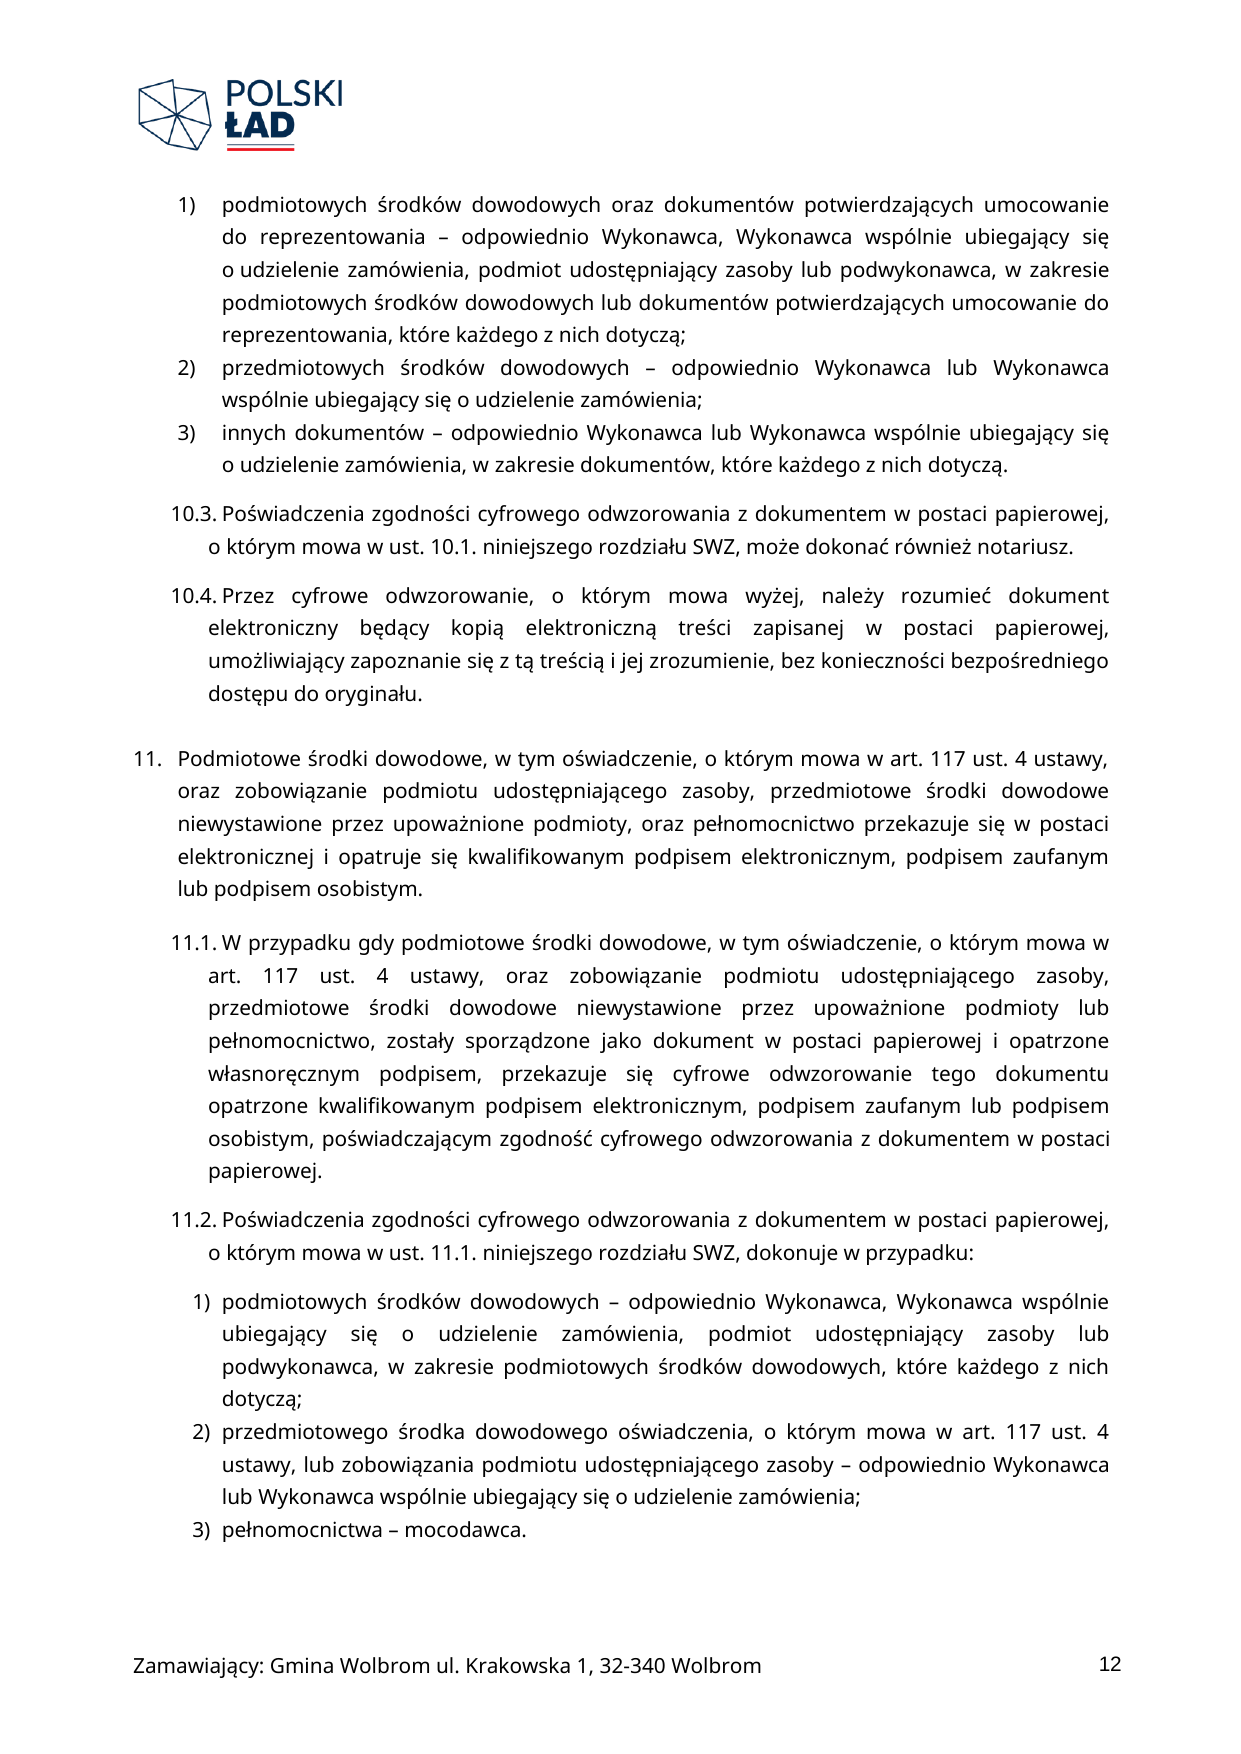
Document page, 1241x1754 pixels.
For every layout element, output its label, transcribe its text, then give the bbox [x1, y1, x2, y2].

list Podmiotowe środki dowodowe, w tym oświadczenie, o którym mowa w art. 117 ust. 4 ustawy, oraz zobowiązanie podmiotu udostępniającego zasoby, przedmiotowe środki dowodowe niewystawione przez upoważnione podmioty, oraz pełnomocnictwo przekazuje się w postaci elektronicznej i opatruje się kwalifikowanym podpisem elektronicznym, podpisem zaufanym lub podpisem osobistym. [133, 744, 1110, 903]
list W przypadku gdy podmiotowe środki dowodowe, w tym oświadczenie, o którym mowa w art. 117 ust. 4 ustawy, oraz zobowiązanie podmiotu udostępniającego zasoby, przedmiotowe środki dowodowe niewystawione przez upoważnione podmioty lub pełnomocnictwo, zostały sporządzone jako dokument w postaci papierowej i opatrzone własnoręcznym podpisem, przekazuje się cyfrowe odwzorowanie tego dokumentu opatrzone kwalifikowanym podpisem elektronicznym, podpisem zaufanym lub podpisem osobistym, poświadczającym zgodność cyfrowego odwzorowania z dokumentem w postaci papierowej. [170, 928, 1110, 1185]
picture [138, 79, 342, 151]
list Przez cyfrowe odwzorowanie, o którym mowa wyżej, należy rozumieć dokument elektroniczny będący kopią elektroniczną treści zapisanej w postaci papierowej, umożliwiający zapoznanie się z tą treścią i jej zrozumienie, bez konieczności bezpośredniego dostępu do oryginału. [170, 581, 1110, 707]
text 2) przedmiotowych środków dowodowych – odpowiednio Wykonawca lub Wykonawca wspólnie ubiegający się o udzielenie zamówienia; [177, 353, 1110, 414]
text 3) innych dokumentów – odpowiednio Wykonawca lub Wykonawca wspólnie ubiegający się o udzielenie zamówienia, w zakresie dokumentów, które każdego z nich dotyczą. [177, 418, 1110, 479]
text 3) pełnomocnictwa – mocodawca. [192, 1515, 1110, 1543]
text 2) przedmiotowego środka dowodowego oświadczenia, o którym mowa w art. 117 ust. 4 ustawy, lub zobowiązania podmiotu udostępniającego zasoby – odpowiednio Wykonawca lub Wykonawca wspólnie ubiegający się o udzielenie zamówienia; [192, 1417, 1110, 1511]
list Poświadczenia zgodności cyfrowego odwzorowania z dokumentem w postaci papierowej, o którym mowa w ust. 11.1. niniejszego rozdziału SWZ, dokonuje w przypadku: [170, 1205, 1110, 1266]
text 1) podmiotowych środków dowodowych oraz dokumentów potwierdzających umocowanie do reprezentowania – odpowiednio Wykonawca, Wykonawca wspólnie ubiegający się o udzielenie zamówienia, podmiot udostępniający zasoby lub podwykonawca, w zakresie podmiotowych środków dowodowych lub dokumentów potwierdzających umocowanie do reprezentowania, które każdego z nich dotyczą; [177, 190, 1110, 349]
list Poświadczenia zgodności cyfrowego odwzorowania z dokumentem w postaci papierowej, o którym mowa w ust. 10.1. niniejszego rozdziału SWZ, może dokonać również notariusz. [170, 499, 1110, 561]
text 1) podmiotowych środków dowodowych – odpowiednio Wykonawca, Wykonawca wspólnie ubiegający się o udzielenie zamówienia, podmiot udostępniający zasoby lub podwykonawca, w zakresie podmiotowych środków dowodowych, które każdego z nich dotyczą; [192, 1287, 1110, 1413]
